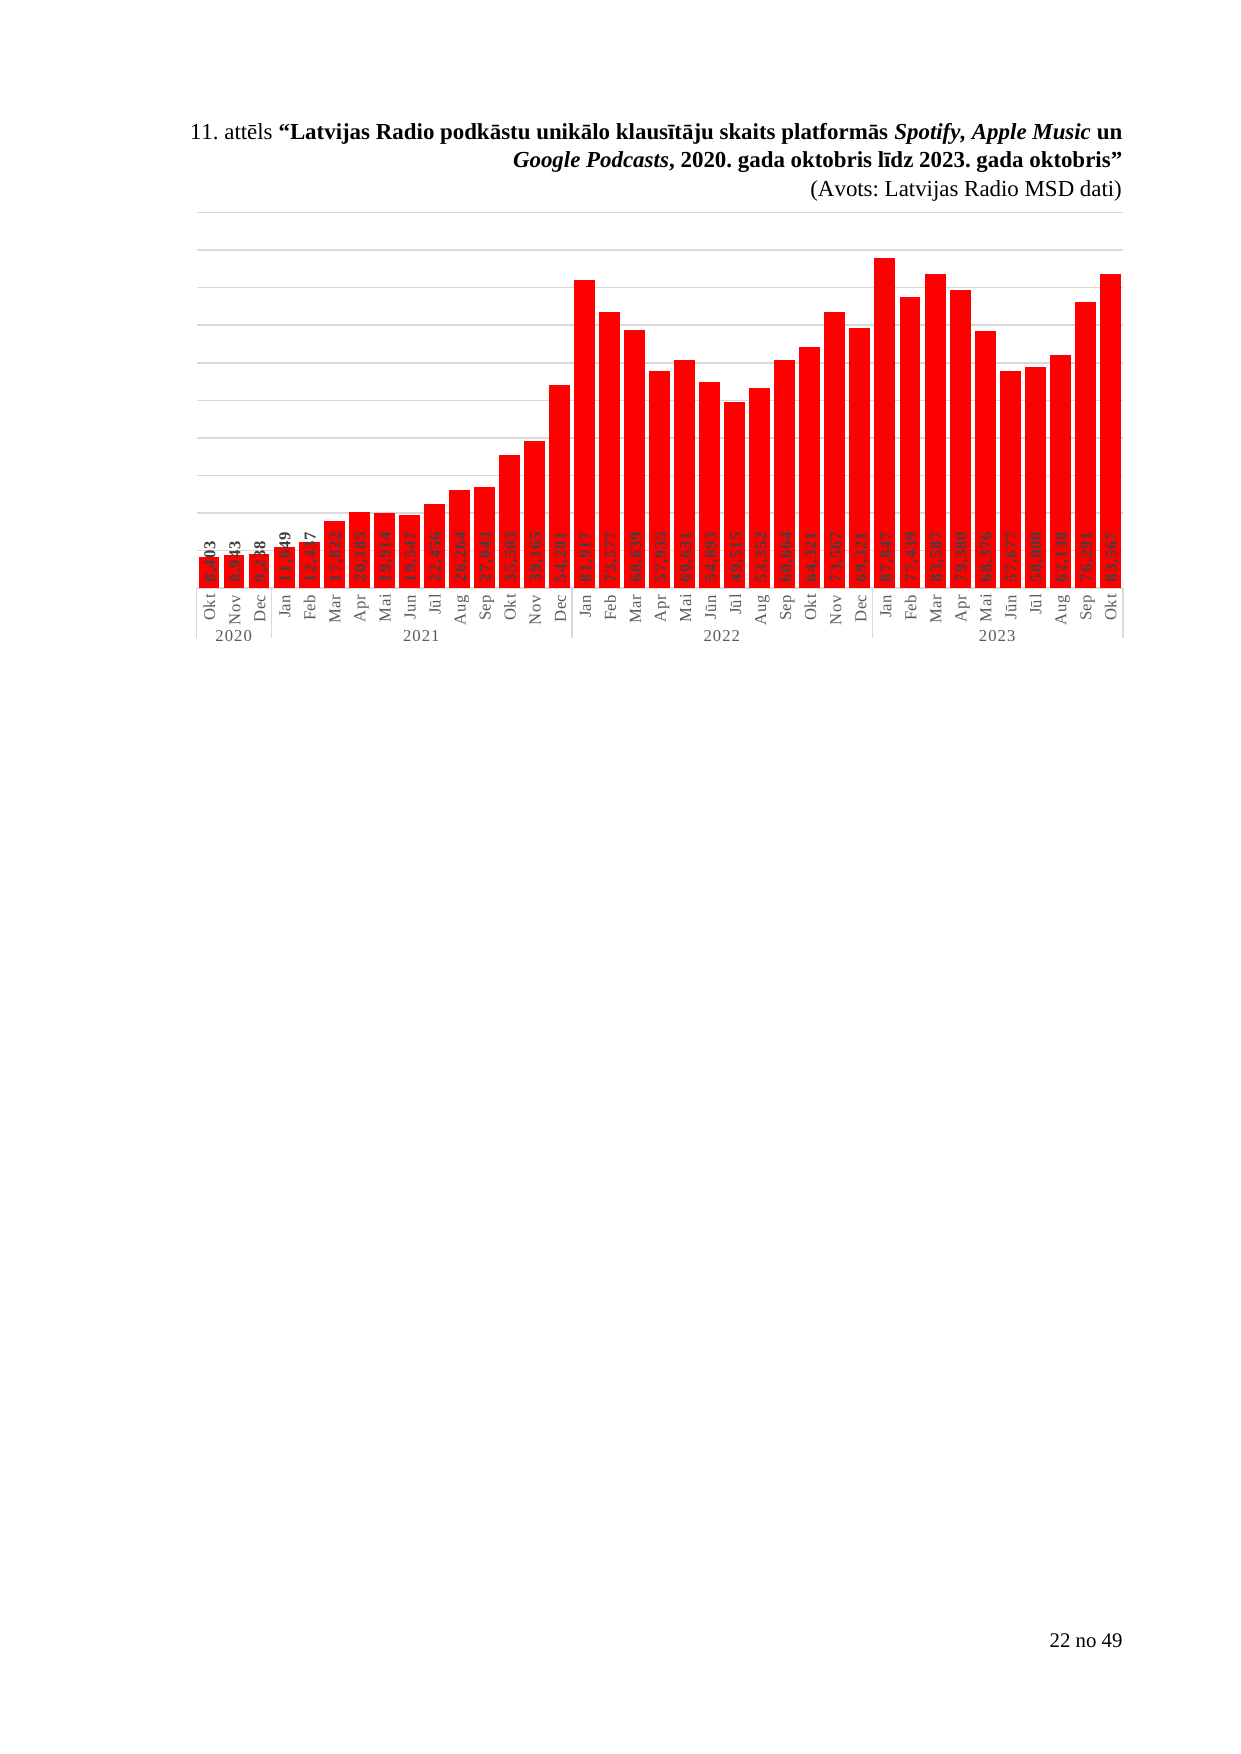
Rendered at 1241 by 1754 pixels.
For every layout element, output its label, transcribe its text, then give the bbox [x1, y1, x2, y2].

text (Avots: Latvijas Radio MSD dati) [177, 175, 1122, 201]
text 11. attēls “Latvijas Radio podkāstu unikālo klausītāju skaits platformās Spotify, Apple Music un Google Podcasts, 2020. gada oktobris līdz 2023. gada oktobris” [177, 118, 1122, 173]
